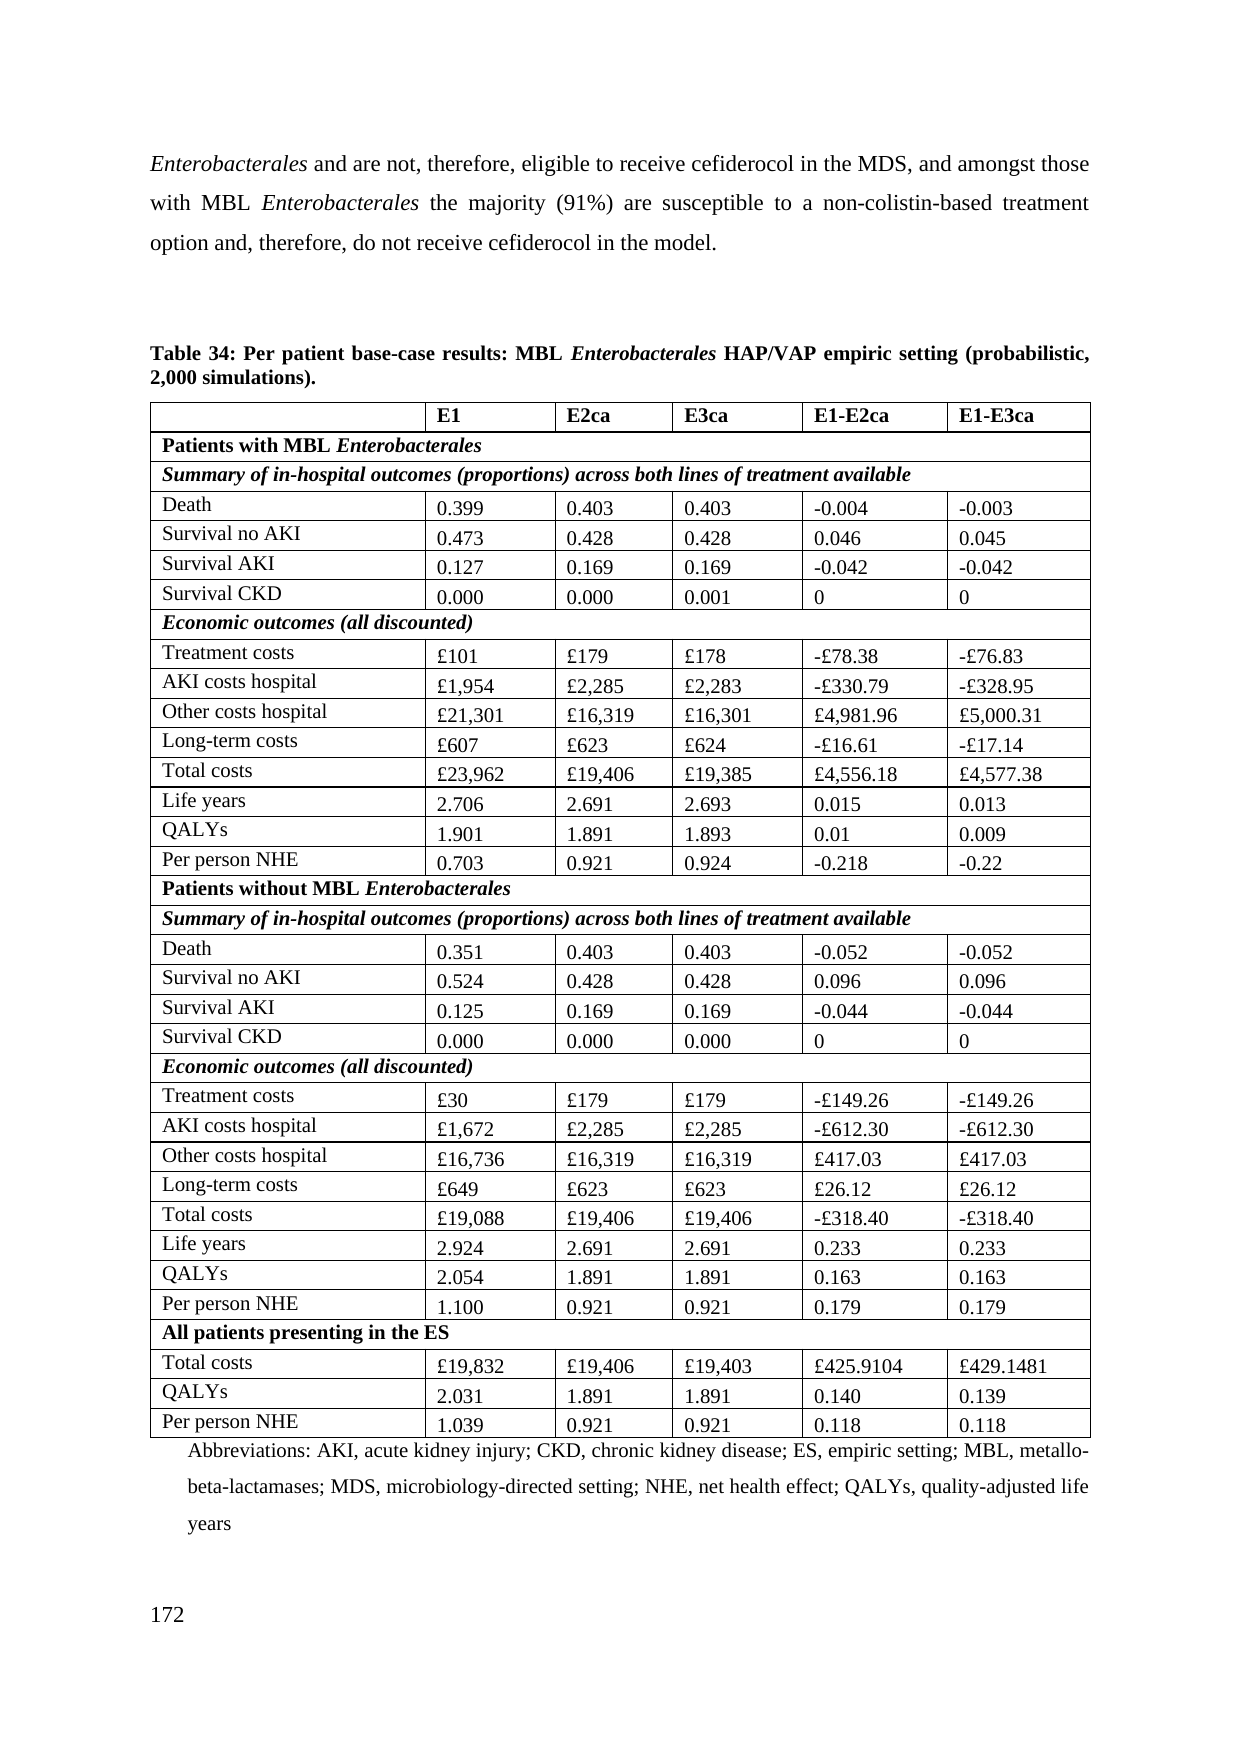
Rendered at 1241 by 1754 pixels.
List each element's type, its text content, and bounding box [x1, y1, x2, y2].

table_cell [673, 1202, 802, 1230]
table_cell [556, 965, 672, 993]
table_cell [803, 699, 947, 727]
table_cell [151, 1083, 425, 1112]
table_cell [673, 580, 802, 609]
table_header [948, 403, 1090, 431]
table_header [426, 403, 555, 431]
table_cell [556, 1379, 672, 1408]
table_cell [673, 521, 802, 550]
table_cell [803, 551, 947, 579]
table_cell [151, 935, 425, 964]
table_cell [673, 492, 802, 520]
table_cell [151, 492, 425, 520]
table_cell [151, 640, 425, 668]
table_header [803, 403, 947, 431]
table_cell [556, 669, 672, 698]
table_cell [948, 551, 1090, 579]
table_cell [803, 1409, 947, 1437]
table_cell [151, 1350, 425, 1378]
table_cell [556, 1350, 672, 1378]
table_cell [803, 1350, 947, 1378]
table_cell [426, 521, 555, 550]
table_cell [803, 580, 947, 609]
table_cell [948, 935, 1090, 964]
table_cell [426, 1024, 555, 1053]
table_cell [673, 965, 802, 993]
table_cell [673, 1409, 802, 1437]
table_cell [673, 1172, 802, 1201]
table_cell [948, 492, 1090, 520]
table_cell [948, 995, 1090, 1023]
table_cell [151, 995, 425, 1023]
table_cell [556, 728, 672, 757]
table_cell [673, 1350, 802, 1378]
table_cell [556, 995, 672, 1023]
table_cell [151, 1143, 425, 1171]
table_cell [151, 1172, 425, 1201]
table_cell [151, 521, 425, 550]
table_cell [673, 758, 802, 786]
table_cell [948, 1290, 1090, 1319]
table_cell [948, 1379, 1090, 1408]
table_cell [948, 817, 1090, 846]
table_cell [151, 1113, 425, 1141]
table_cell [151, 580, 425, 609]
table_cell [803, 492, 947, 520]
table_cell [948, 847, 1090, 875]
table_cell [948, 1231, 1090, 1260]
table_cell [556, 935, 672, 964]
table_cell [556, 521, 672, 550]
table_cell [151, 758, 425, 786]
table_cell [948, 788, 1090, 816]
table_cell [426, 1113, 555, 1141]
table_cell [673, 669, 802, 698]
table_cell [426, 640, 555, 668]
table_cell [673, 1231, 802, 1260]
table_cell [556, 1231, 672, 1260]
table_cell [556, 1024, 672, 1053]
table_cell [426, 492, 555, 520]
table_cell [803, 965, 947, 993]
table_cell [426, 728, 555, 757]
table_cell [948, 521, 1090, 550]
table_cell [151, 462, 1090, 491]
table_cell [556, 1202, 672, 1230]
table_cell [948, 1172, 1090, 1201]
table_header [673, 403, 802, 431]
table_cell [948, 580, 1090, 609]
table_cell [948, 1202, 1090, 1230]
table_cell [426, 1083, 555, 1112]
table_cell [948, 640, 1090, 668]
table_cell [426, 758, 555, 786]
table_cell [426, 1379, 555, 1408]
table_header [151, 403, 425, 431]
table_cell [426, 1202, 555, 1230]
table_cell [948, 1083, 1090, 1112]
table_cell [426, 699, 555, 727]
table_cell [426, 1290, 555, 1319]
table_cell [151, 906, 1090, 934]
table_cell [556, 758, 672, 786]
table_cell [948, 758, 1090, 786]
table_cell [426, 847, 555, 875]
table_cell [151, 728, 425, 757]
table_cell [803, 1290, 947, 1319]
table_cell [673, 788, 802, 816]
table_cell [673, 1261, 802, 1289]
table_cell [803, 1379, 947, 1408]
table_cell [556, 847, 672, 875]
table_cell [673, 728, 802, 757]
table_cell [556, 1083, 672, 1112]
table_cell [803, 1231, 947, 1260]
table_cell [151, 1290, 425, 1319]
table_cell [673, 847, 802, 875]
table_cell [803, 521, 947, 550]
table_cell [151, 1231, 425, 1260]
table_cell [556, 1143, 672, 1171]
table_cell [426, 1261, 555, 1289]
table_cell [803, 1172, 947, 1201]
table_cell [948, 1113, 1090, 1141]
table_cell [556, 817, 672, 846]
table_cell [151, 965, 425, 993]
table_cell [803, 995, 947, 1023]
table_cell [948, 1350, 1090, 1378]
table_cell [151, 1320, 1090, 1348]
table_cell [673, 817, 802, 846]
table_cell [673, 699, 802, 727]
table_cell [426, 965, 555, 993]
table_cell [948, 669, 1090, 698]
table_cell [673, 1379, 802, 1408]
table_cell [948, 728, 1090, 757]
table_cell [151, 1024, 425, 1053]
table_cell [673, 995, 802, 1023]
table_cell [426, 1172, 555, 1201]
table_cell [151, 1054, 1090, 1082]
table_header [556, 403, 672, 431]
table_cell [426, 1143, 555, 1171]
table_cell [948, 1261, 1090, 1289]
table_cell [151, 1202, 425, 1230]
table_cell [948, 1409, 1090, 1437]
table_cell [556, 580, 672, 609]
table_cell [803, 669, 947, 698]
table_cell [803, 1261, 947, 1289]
text Abbreviations: AKI, acute kidney injury; CKD, chronic kidney disease; ES, empiric setting; MBL, metallo-beta-lactamases; MDS, microbiology-directed setting; NHE, net health effect; QALYs, quality-adjusted life years [187, 1438, 1090, 1534]
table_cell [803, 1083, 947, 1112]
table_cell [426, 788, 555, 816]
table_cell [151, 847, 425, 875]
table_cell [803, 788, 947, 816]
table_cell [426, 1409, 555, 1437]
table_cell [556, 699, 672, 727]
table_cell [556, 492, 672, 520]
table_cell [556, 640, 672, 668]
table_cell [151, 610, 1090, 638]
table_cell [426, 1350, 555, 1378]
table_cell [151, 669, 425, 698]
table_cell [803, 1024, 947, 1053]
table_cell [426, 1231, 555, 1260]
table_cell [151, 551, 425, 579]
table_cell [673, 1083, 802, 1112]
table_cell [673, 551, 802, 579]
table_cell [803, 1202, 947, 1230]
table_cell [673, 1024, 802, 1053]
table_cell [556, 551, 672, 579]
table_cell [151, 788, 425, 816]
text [150, 150, 1090, 255]
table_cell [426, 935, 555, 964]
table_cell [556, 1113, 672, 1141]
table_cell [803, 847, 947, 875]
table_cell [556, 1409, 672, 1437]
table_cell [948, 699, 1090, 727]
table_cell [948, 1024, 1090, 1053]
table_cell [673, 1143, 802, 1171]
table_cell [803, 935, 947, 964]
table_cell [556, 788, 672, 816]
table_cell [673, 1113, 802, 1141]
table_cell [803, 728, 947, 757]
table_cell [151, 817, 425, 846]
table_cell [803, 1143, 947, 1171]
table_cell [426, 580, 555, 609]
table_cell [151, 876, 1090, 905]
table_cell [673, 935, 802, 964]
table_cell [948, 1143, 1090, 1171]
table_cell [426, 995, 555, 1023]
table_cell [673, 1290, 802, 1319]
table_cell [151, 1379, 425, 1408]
subtitle Table 34: Per patient base-case results: MBL Enterobacterales HAP/VAP empiric setting (probabilistic, 2,000 simulations). [150, 341, 1090, 389]
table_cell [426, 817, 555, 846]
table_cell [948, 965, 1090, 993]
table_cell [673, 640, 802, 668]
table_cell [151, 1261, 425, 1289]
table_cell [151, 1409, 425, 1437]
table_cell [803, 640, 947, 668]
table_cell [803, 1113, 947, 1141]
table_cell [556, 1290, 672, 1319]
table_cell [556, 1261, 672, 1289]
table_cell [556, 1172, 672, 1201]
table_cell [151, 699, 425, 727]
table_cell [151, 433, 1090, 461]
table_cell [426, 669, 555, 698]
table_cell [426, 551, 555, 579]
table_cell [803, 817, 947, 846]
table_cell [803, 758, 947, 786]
